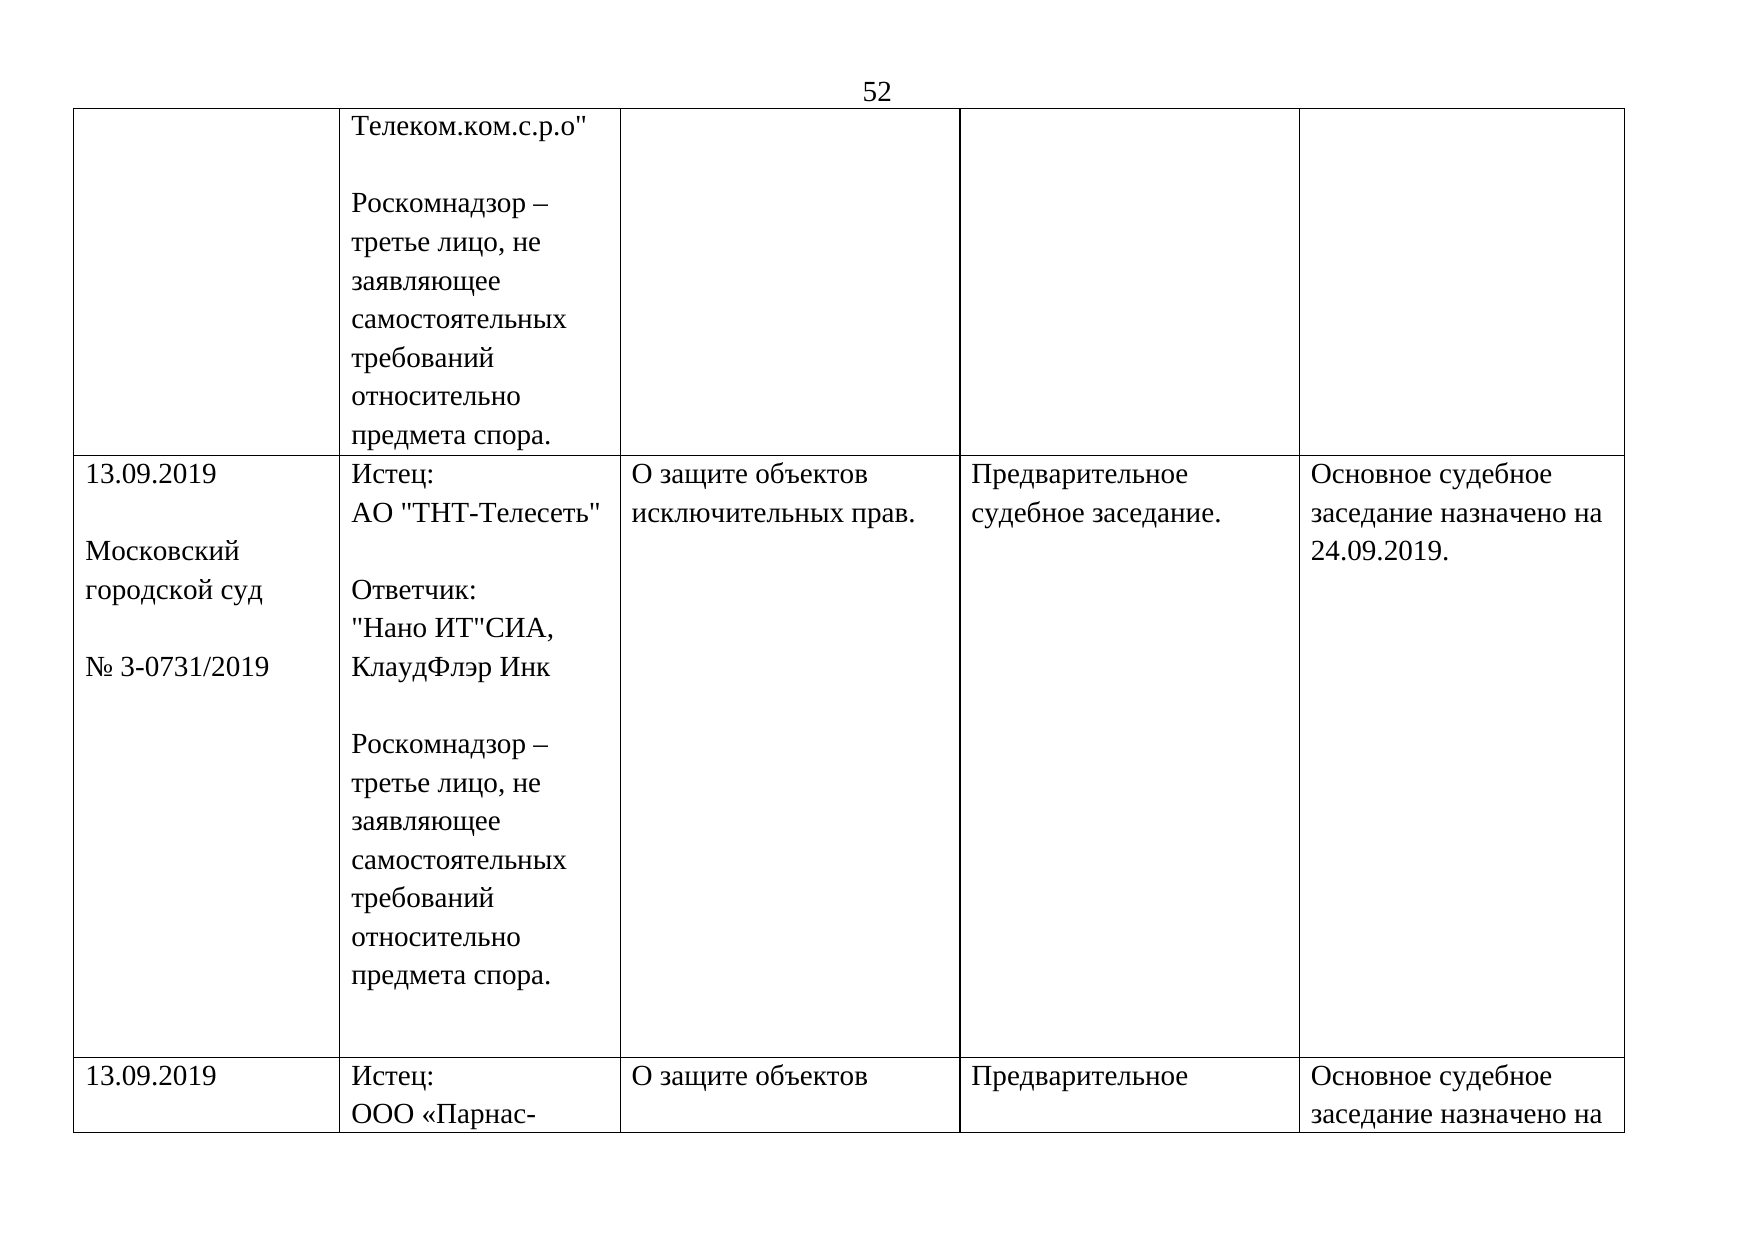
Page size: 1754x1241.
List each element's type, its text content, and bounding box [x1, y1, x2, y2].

table_cell Предварительное судебное заседание. [961, 456, 1299, 1057]
table_cell 13.09.2019 Московский городской суд № 3-0731/2019 [74, 456, 339, 1057]
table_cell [1300, 1058, 1624, 1132]
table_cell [621, 1058, 959, 1132]
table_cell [961, 109, 1299, 455]
table_cell Основное судебное заседание назначено на 24.09.2019. [1300, 456, 1624, 1057]
table_cell Истец: АО "ТНТ-Телесеть" Ответчик: "Нано ИТ"СИА, КлаудФлэр Инк Роскомнадзор – третье лицо, не заявляющее самостоятельных требований относительно предмета спора. [340, 456, 620, 1057]
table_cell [74, 1058, 339, 1132]
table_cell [340, 1058, 620, 1132]
table_cell О защите объектов исключительных прав. [621, 456, 959, 1057]
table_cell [961, 1058, 1299, 1132]
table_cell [74, 109, 339, 455]
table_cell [340, 109, 620, 455]
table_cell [1300, 109, 1624, 455]
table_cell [621, 109, 959, 455]
